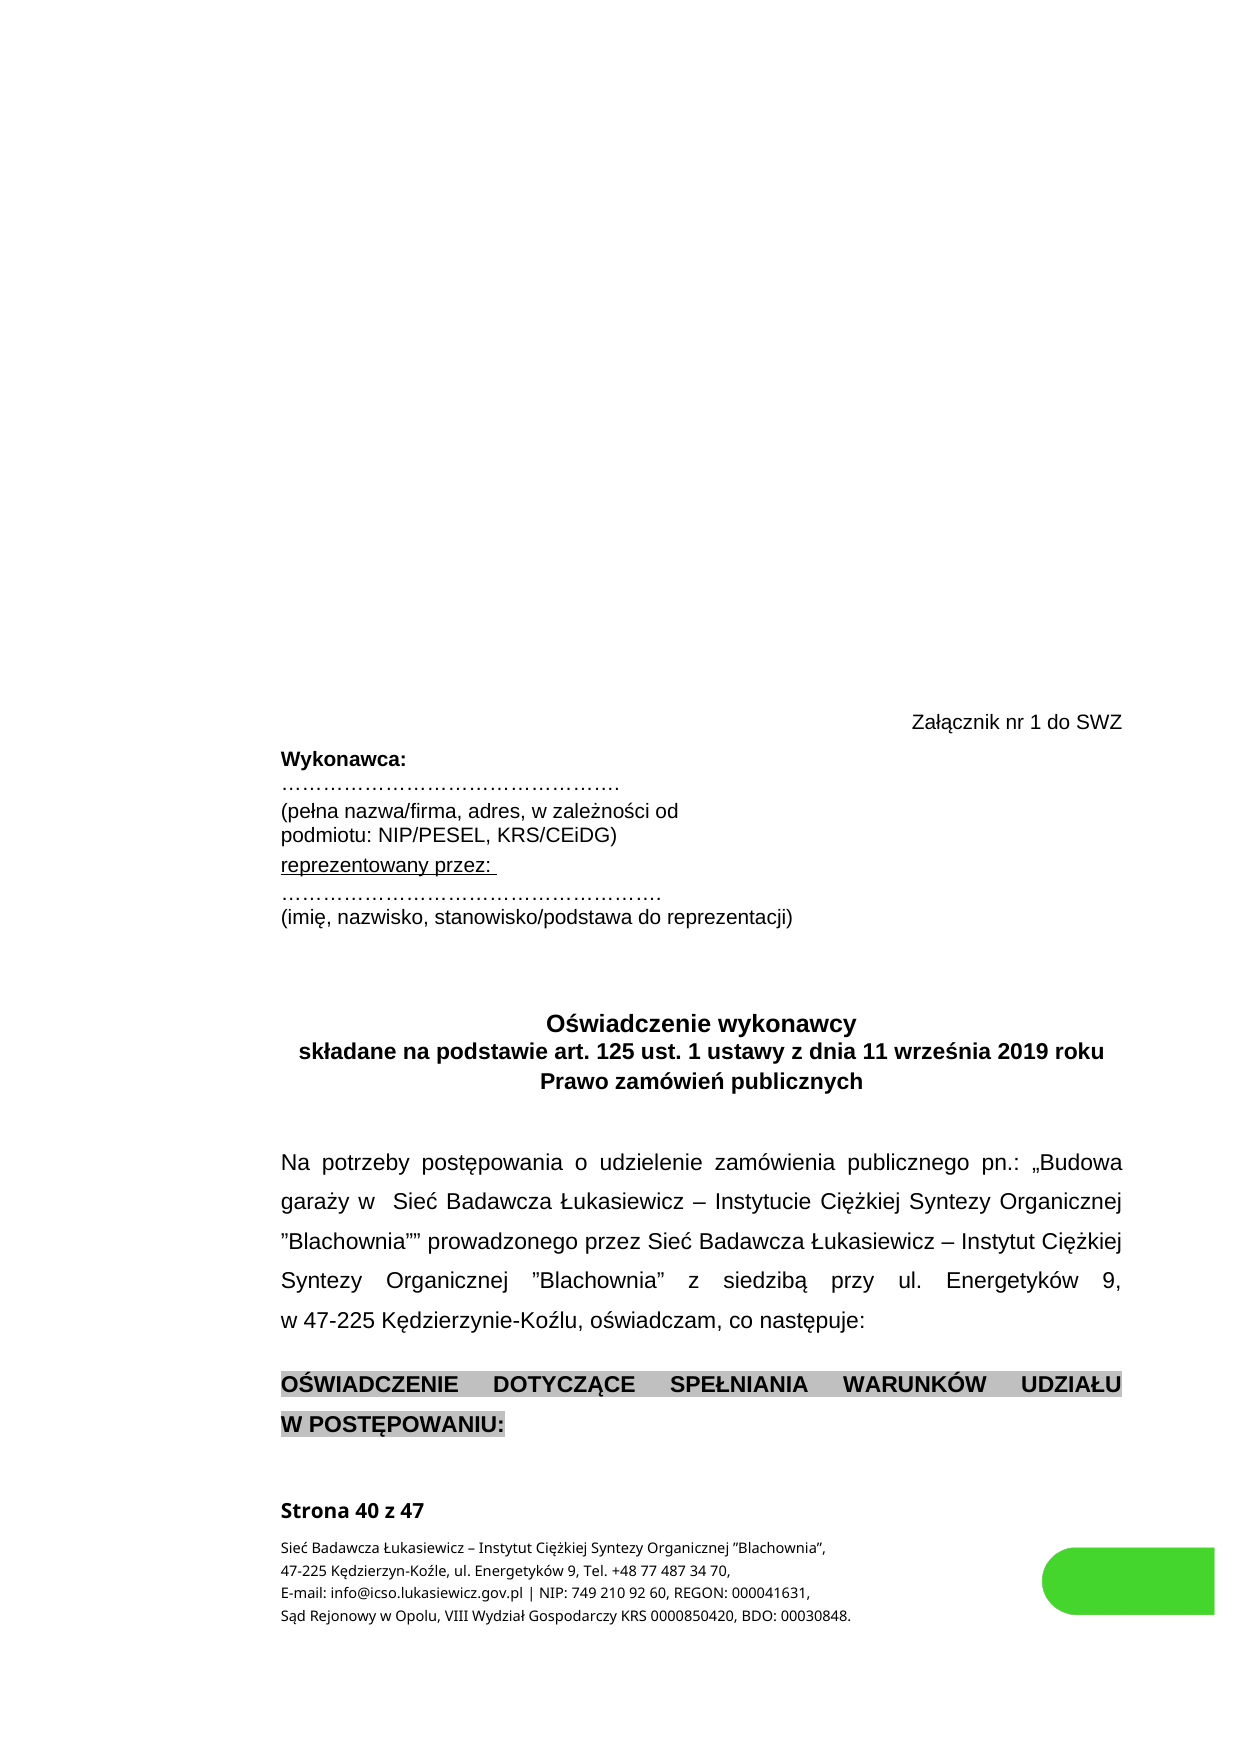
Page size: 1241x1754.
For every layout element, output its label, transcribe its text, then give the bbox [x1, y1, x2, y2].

text (pełna nazwa/firma, adres, w zależności od [281, 799, 1122, 823]
text reprezentowany przez: [281, 853, 1122, 877]
picture [1038, 1543, 1241, 1683]
text Na potrzeby postępowania o udzielenie zamówienia publicznego pn.: „Budowa garaży w Sieć Badawcza Łukasiewicz – Instytucie Ciężkiej Syntezy Organicznej ”Blachownia”” prowadzonego przez Sieć Badawcza Łukasiewicz – Instytut Ciężkiej Syntezy Organicznej ”Blachownia” z siedzibą przy ul. Energetyków 9, w 47-225 Kędzierzynie-Koźlu, oświadczam, co następuje: [281, 1149, 1122, 1333]
text podmiotu: NIP/PESEL, KRS/CEiDG) [281, 823, 1122, 847]
text Załącznik nr 1 do SWZ [251, 708, 1122, 734]
text Wykonawca: [281, 747, 1122, 771]
text Oświadczenie wykonawcy [281, 1009, 1122, 1038]
text …………………………………………. [281, 771, 1122, 795]
text OŚWIADCZENIE DOTYCZĄCE SPEŁNIANIA WARUNKÓW UDZIAŁU W POSTĘPOWANIU: [281, 1397, 1122, 1437]
text ………………………………………………. [281, 881, 1122, 905]
text składane na podstawie art. 125 ust. 1 ustawy z dnia 11 września 2019 roku Prawo zamówień publicznych [281, 1038, 1122, 1094]
text (imię, nazwisko, stanowisko/podstawa do reprezentacji) [281, 905, 1122, 929]
